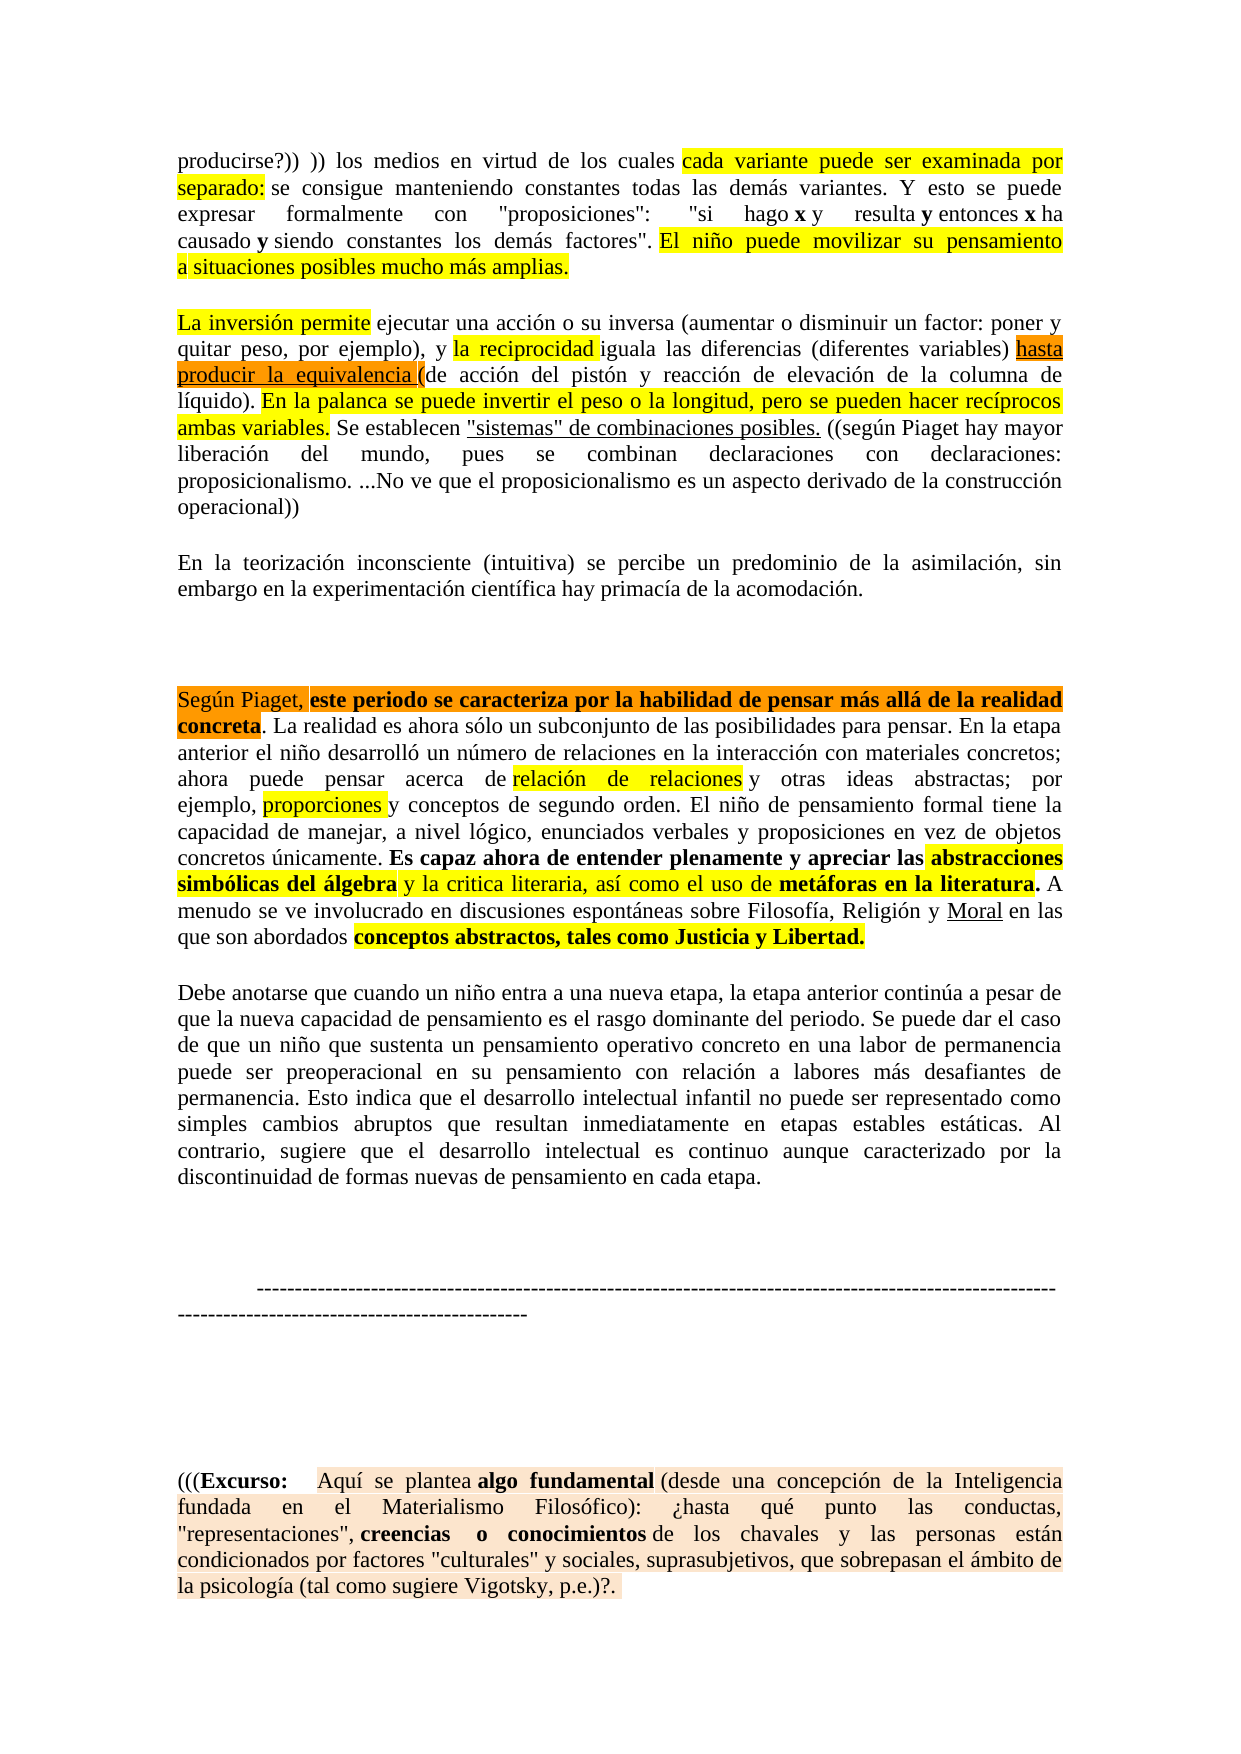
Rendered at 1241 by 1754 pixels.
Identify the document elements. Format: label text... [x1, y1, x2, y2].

text (((Excurso: Aquí se plantea algo fundamental (desde una concepción de la Inteligencia fundada en el Materialismo Filosófico): ¿hasta qué punto las conductas, "representaciones", creencias o conocimientos de los chavales y las personas están condicionados por factores "culturales" y sociales, suprasubjetivos, que sobrepasan el ámbito de la psicología (tal como sugiere Vigotsky, p.e.)?. [177, 1572, 1063, 1599]
text Debe anotarse que cuando un niño entra a una nueva etapa, la etapa anterior continúa a pesar de que la nueva capacidad de pensamiento es el rasgo dominante del periodo. Se puede dar el caso de que un niño que sustenta un pensamiento operativo concreto en una labor de permanencia puede ser preoperacional en su pensamiento con relación a labores más desafiantes de permanencia. Esto indica que el desarrollo intelectual infantil no puede ser representado como simples cambios abruptos que resultan inmediatamente en etapas estables estáticas. Al contrario, sugiere que el desarrollo intelectual es continuo aunque caracterizado por la discontinuidad de formas nuevas de pensamiento en cada etapa. [177, 979, 1063, 1189]
text La inversión permite ejecutar una acción o su inversa (aumentar o disminuir un factor: poner y quitar peso, por ejemplo), y la reciprocidad iguala las diferencias (diferentes variables) hasta producir la equivalencia (de acción del pistón y reacción de elevación de la columna de líquido). En la palanca se puede invertir el peso o la longitud, pero se pueden hacer recíprocos ambas variables. Se establecen "sistemas" de combinaciones posibles. ((según Piaget hay mayor liberación del mundo, pues se combinan declaraciones con declaraciones: proposicionalismo. ...No ve que el proposicionalismo es un aspecto derivado de la construcción operacional)) [177, 308, 1063, 388]
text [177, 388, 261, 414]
text Según Piaget, este periodo se caracteriza por la habilidad de pensar más allá de la realidad concreta. La realidad es ahora sólo un subconjunto de las posibilidades para pensar. En la etapa anterior el niño desarrolló un número de relaciones en la interacción con materiales concretos; ahora puede pensar acerca de relación de relaciones y otras ideas abstractas; por ejemplo, proporciones y conceptos de segundo orden. El niño de pensamiento formal tiene la capacidad de manejar, a nivel lógico, enunciados verbales y proposiciones en vez de objetos concretos únicamente. Es capaz ahora de entender plenamente y apreciar las abstracciones simbólicas del álgebra y la critica literaria, así como el uso de metáforas en la literatura. A menudo se ve involucrado en discusiones espontáneas sobre Filosofía, Religión y Moral en las que son abordados conceptos abstractos, tales como Justicia y Libertad. [177, 686, 1063, 949]
text ------------------------------------------------------------------------------------------------------------------------------------------------------- [177, 1274, 1063, 1327]
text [177, 148, 1063, 279]
text En la teorización inconsciente (intuitiva) se percibe un predominio de la asimilación, sin embargo en la experimentación científica hay primacía de la acomodación. [177, 548, 1063, 601]
text (((Excurso: Aquí se plantea algo fundamental (desde una concepción de la Inteligencia fundada en el Materialismo Filosófico): ¿hasta qué punto las conductas, "representaciones", creencias o conocimientos de los chavales y las personas están condicionados por factores "culturales" y sociales, suprasubjetivos, que sobrepasan el ámbito de la psicología (tal como sugiere Vigotsky, p.e.)?. [177, 1467, 1063, 1494]
text La inversión permite ejecutar una acción o su inversa (aumentar o disminuir un factor: poner y quitar peso, por ejemplo), y la reciprocidad iguala las diferencias (diferentes variables) hasta producir la equivalencia (de acción del pistón y reacción de elevación de la columna de líquido). En la palanca se puede invertir el peso o la longitud, pero se pueden hacer recíprocos ambas variables. Se establecen "sistemas" de combinaciones posibles. ((según Piaget hay mayor liberación del mundo, pues se combinan declaraciones con declaraciones: proposicionalismo. ...No ve que el proposicionalismo es un aspecto derivado de la construcción operacional)) [177, 414, 1063, 519]
